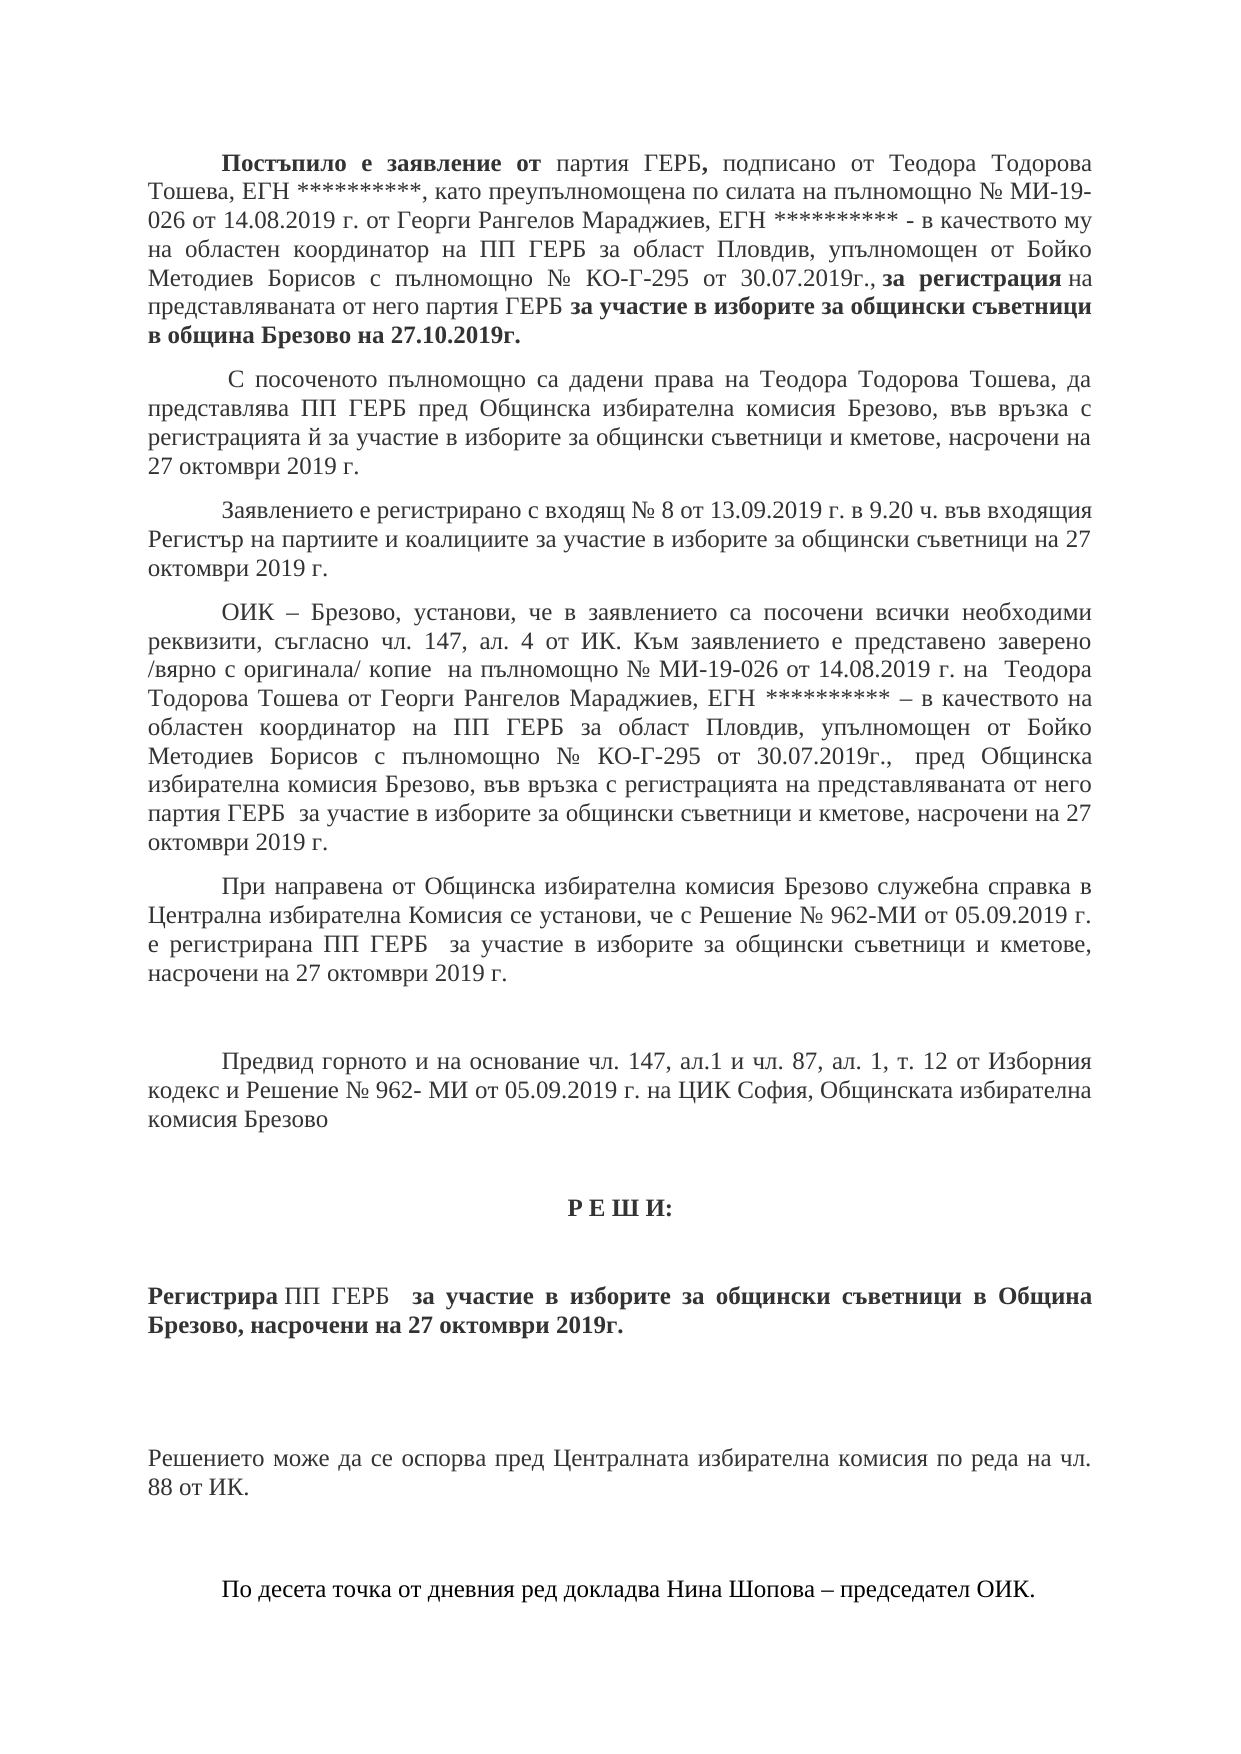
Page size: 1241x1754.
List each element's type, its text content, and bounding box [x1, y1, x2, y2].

text Решението може да се оспорва пред Централната избирателна комисия по реда на чл. 88 от ИК. [148, 1443, 1093, 1501]
text Постъпило е заявление от партия ГЕРБ, подписано от Теодора Тодорова Тошева, ЕГН **********, като преупълномощена по силата на пълномощно № МИ-19-026 от 14.08.2019 г. от Георги Рангелов Мараджиев, ЕГН ********** - в качеството му на областен координатор на ПП ГЕРБ за област Пловдив, упълномощен от Бойко Методиев Борисов с пълномощно № КО-Г-295 от 30.07.2019г., за регистрация на представляваната от него партия ГЕРБ за участие в изборите за общински съветници в община Брезово на 27.10.2019г. [148, 148, 1093, 349]
text При направена от Общинска избирателна комисия Брезово служебна справка в Централна избирателна Комисия се установи, че с Решение № 962-МИ от 05.09.2019 г. е регистрирана ПП ГЕРБ за участие в изборите за общински съветници и кметове, насрочени на 27 октомври 2019 г. [148, 871, 1093, 986]
text Р Е Ш И: [148, 1193, 1093, 1221]
text Регистрира ПП ГЕРБ за участие в изборите за общински съветници в Община Брезово, насрочени на 27 октомври 2019г. [148, 1281, 1093, 1339]
text Заявлението е регистрирано с входящ № 8 от 13.09.2019 г. в 9.20 ч. във входящия Регистър на партиите и коалициите за участие в изборите за общински съветници на 27 октомври 2019 г. [148, 495, 1093, 581]
text С посоченото пълномощно са дадени права на Теодора Тодорова Тошева, да представлява ПП ГЕРБ пред Общинска избирателна комисия Брезово, във връзка с регистрацията й за участие в изборите за общински съветници и кметове, насрочени на 27 октомври 2019 г. [148, 364, 1093, 479]
text По десета точка от дневния ред докладва Нина Шопова – председател ОИК. [148, 1574, 1093, 1603]
text Предвид горното и на основание чл. 147, ал.1 и чл. 87, ал. 1, т. 12 от Изборния кодекс и Решение № 962- МИ от 05.09.2019 г. на ЦИК София, Общинската избирателна комисия Брезово [148, 1046, 1093, 1133]
text ОИК – Брезово, установи, че в заявлението са посочени всички необходими реквизити, съгласно чл. 147, ал. 4 от ИК. Към заявлението е представено заверено /вярно с оригинала/ копие на пълномощно № МИ-19-026 от 14.08.2019 г. на Теодора Тодорова Тошева от Георги Рангелов Мараджиев, ЕГН ********** – в качеството на областен координатор на ПП ГЕРБ за област Пловдив, упълномощен от Бойко Методиев Борисов с пълномощно № КО-Г-295 от 30.07.2019г., пред Общинска избирателна комисия Брезово, във връзка с регистрацията на представляваната от него партия ГЕРБ за участие в изборите за общински съветници и кметове, насрочени на 27 октомври 2019 г. [148, 597, 1093, 856]
